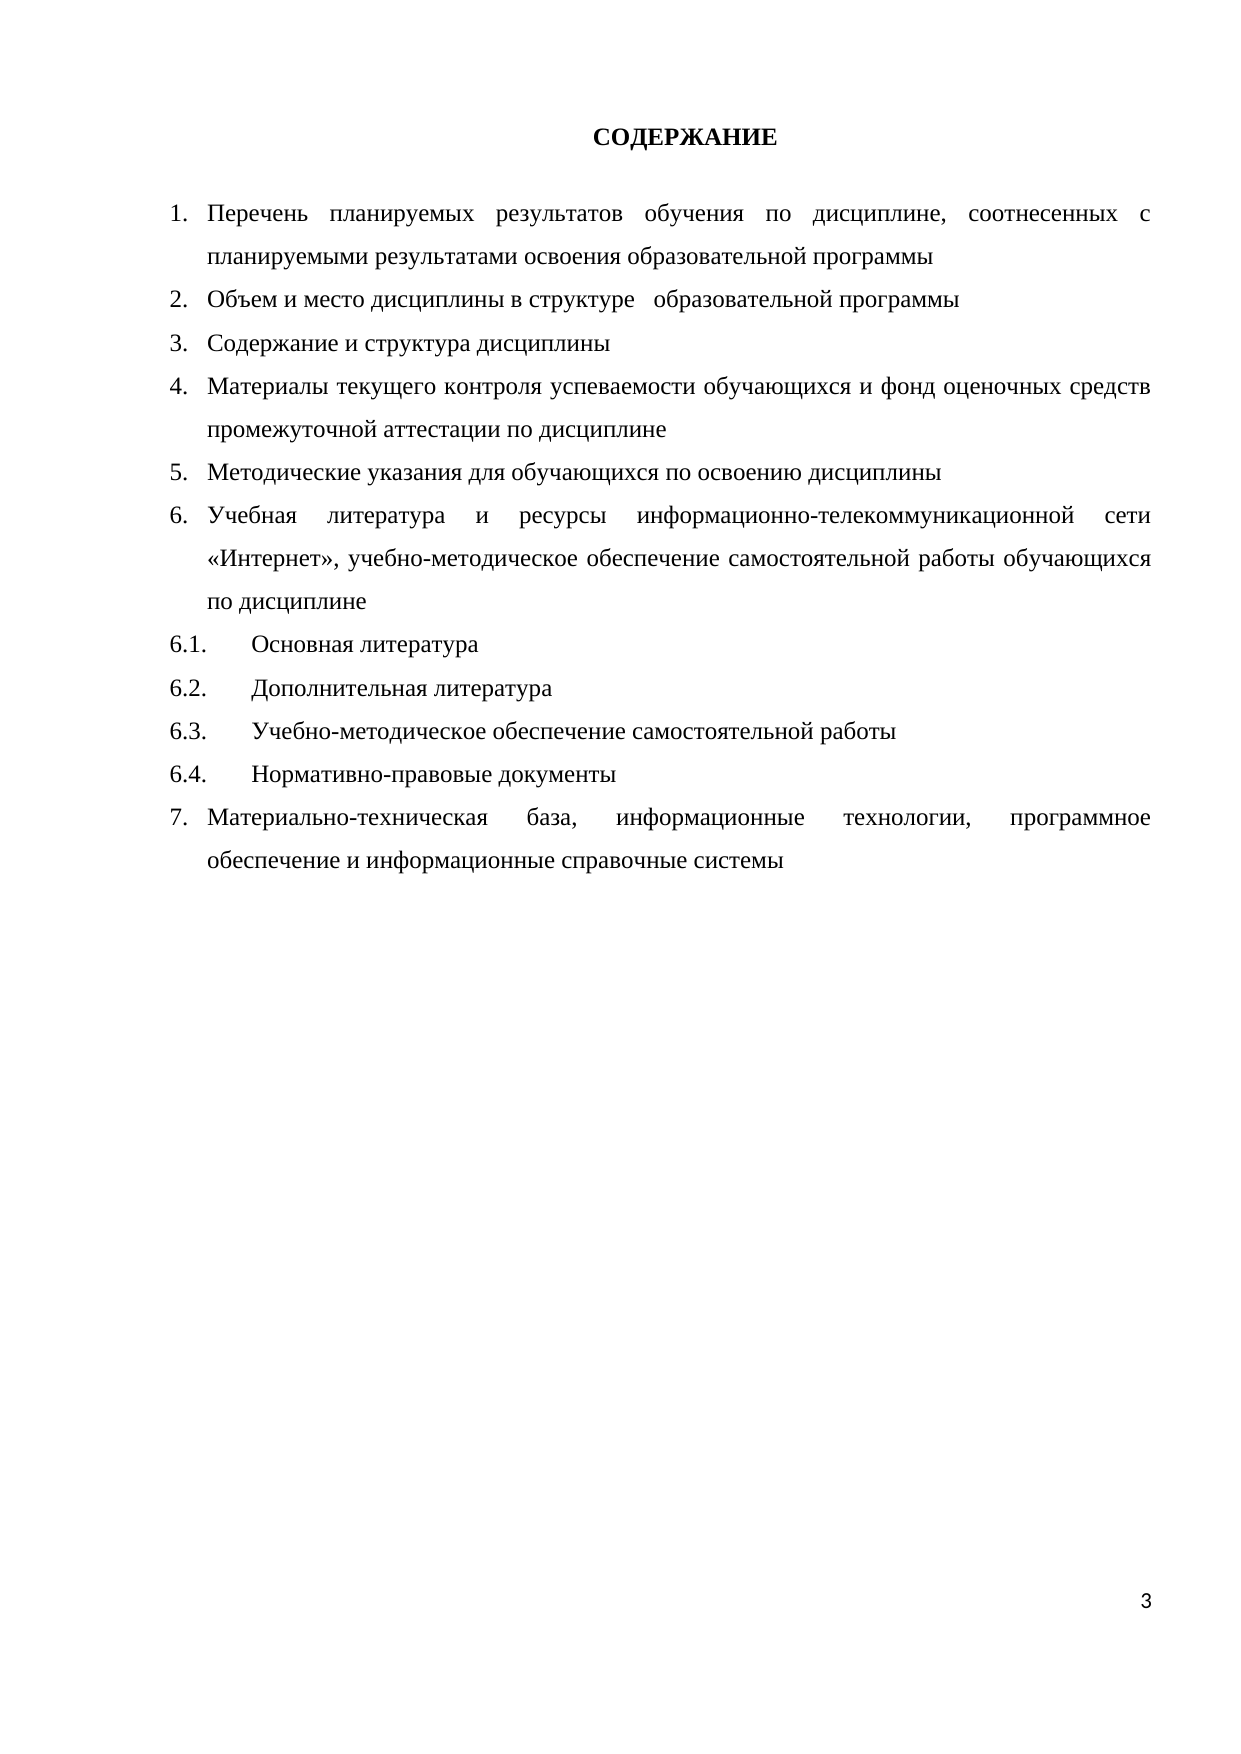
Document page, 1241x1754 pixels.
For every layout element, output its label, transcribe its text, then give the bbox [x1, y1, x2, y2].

list Учебная литература и ресурсы информационно-телекоммуникационной сети «Интернет», учебно-методическое обеспечение самостоятельной работы обучающихся по дисциплине [169, 500, 1152, 615]
list Объем и место дисциплины в структуре образовательной программы [169, 284, 1152, 313]
list Перечень планируемых результатов обучения по дисциплине, соотнесенных с планируемыми результатами освоения образовательной программы [169, 198, 1152, 270]
text СОДЕРЖАНИЕ [177, 122, 1152, 151]
list Методические указания для обучающихся по освоению дисциплины [169, 457, 1152, 486]
list Материалы текущего контроля успеваемости обучающихся и фонд оценочных средств промежуточной аттестации по дисциплине [169, 371, 1152, 443]
list Содержание и структура дисциплины [169, 328, 1152, 356]
list Основная литература [169, 629, 1152, 658]
list Учебно-методическое обеспечение самостоятельной работы [169, 716, 1152, 744]
list Нормативно-правовые документы [169, 759, 1152, 788]
list Дополнительная литература [169, 673, 1152, 701]
list Материально-техническая база, информационные технологии, программное обеспечение и информационные справочные системы [169, 802, 1152, 874]
